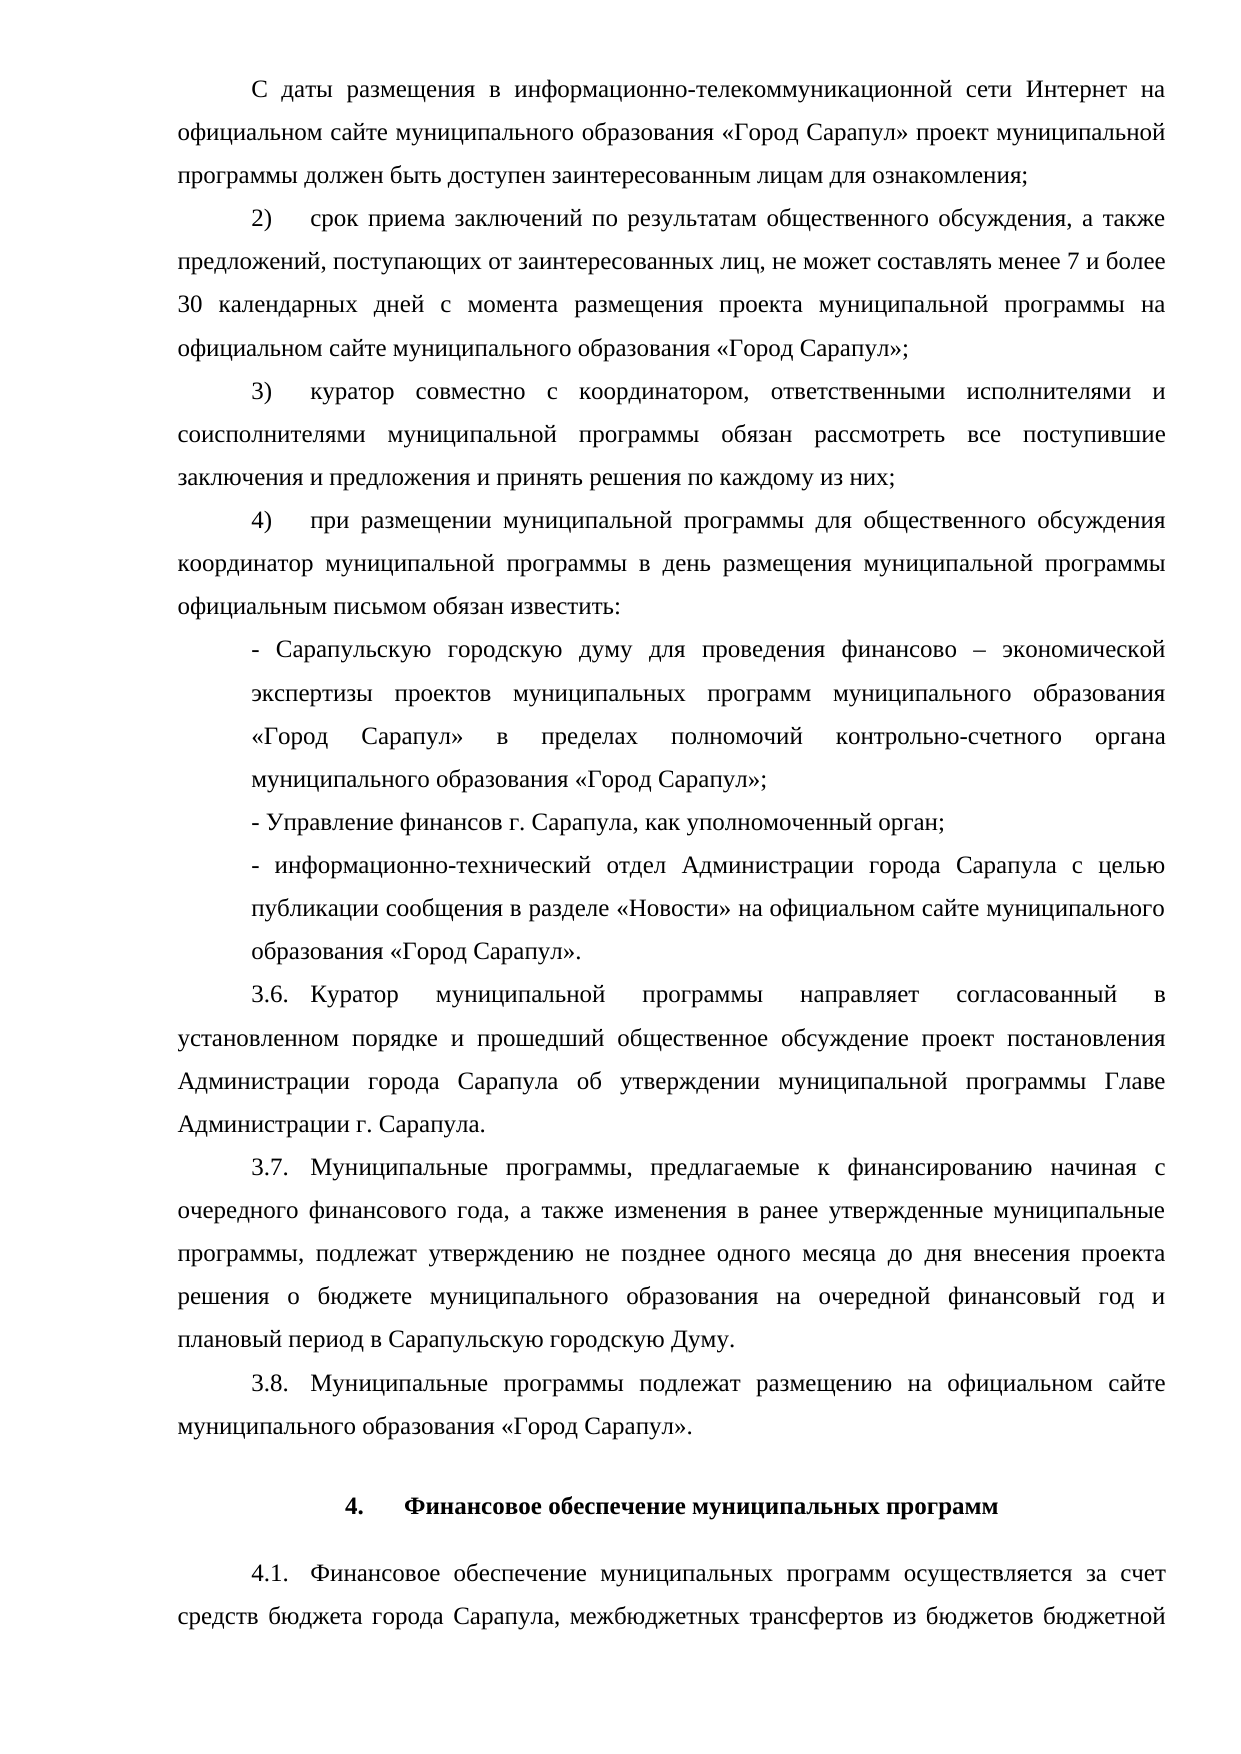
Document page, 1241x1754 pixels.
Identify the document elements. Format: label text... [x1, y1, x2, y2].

list - информационно-технический отдел Администрации города Сарапула с целью публикации сообщения в разделе «Новости» на официальном сайте муниципального образования «Город Сарапул». [251, 850, 1166, 965]
list С даты размещения в информационно-телекоммуникационной сети Интернет на официальном сайте муниципального образования «Город Сарапул» проект муниципальной программы должен быть доступен заинтересованным лицам для ознакомления; [177, 74, 1166, 189]
list при размещении муниципальной программы для общественного обсуждения координатор муниципальной программы в день размещения муниципальной программы официальным письмом обязан известить: [177, 505, 1166, 620]
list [177, 1558, 1166, 1629]
list куратор совместно с координатором, ответственными исполнителями и соисполнителями муниципальной программы обязан рассмотреть все поступившие заключения и предложения и принять решения по каждому из них; [177, 376, 1166, 491]
list Куратор муниципальной программы направляет согласованный в установленном порядке и прошедший общественное обсуждение проект постановления Администрации города Сарапула об утверждении муниципальной программы Главе Администрации г. Сарапула. [177, 979, 1166, 1138]
list Муниципальные программы, предлагаемые к финансированию начиная с очередного финансового года, а также изменения в ранее утвержденные муниципальные программы, подлежат утверждению не позднее одного месяца до дня внесения проекта решения о бюджете муниципального образования на очередной финансовый год и плановый период в Сарапульскую городскую Думу. [177, 1152, 1166, 1353]
list срок приема заключений по результатам общественного обсуждения, а также предложений, поступающих от заинтересованных лиц, не может составлять менее 7 и более 30 календарных дней с момента размещения проекта муниципальной программы на официальном сайте муниципального образования «Город Сарапул»; [177, 203, 1166, 361]
list - Сарапульскую городскую думу для проведения финансово – экономической экспертизы проектов муниципальных программ муниципального образования «Город Сарапул» в пределах полномочий контрольно-счетного органа муниципального образования «Город Сарапул»; [251, 634, 1166, 793]
list Муниципальные программы подлежат размещению на официальном сайте муниципального образования «Город Сарапул». [177, 1368, 1166, 1439]
list - Управление финансов г. Сарапула, как уполномоченный орган; [251, 807, 1166, 836]
list Финансовое обеспечение муниципальных программ [251, 1491, 1092, 1520]
